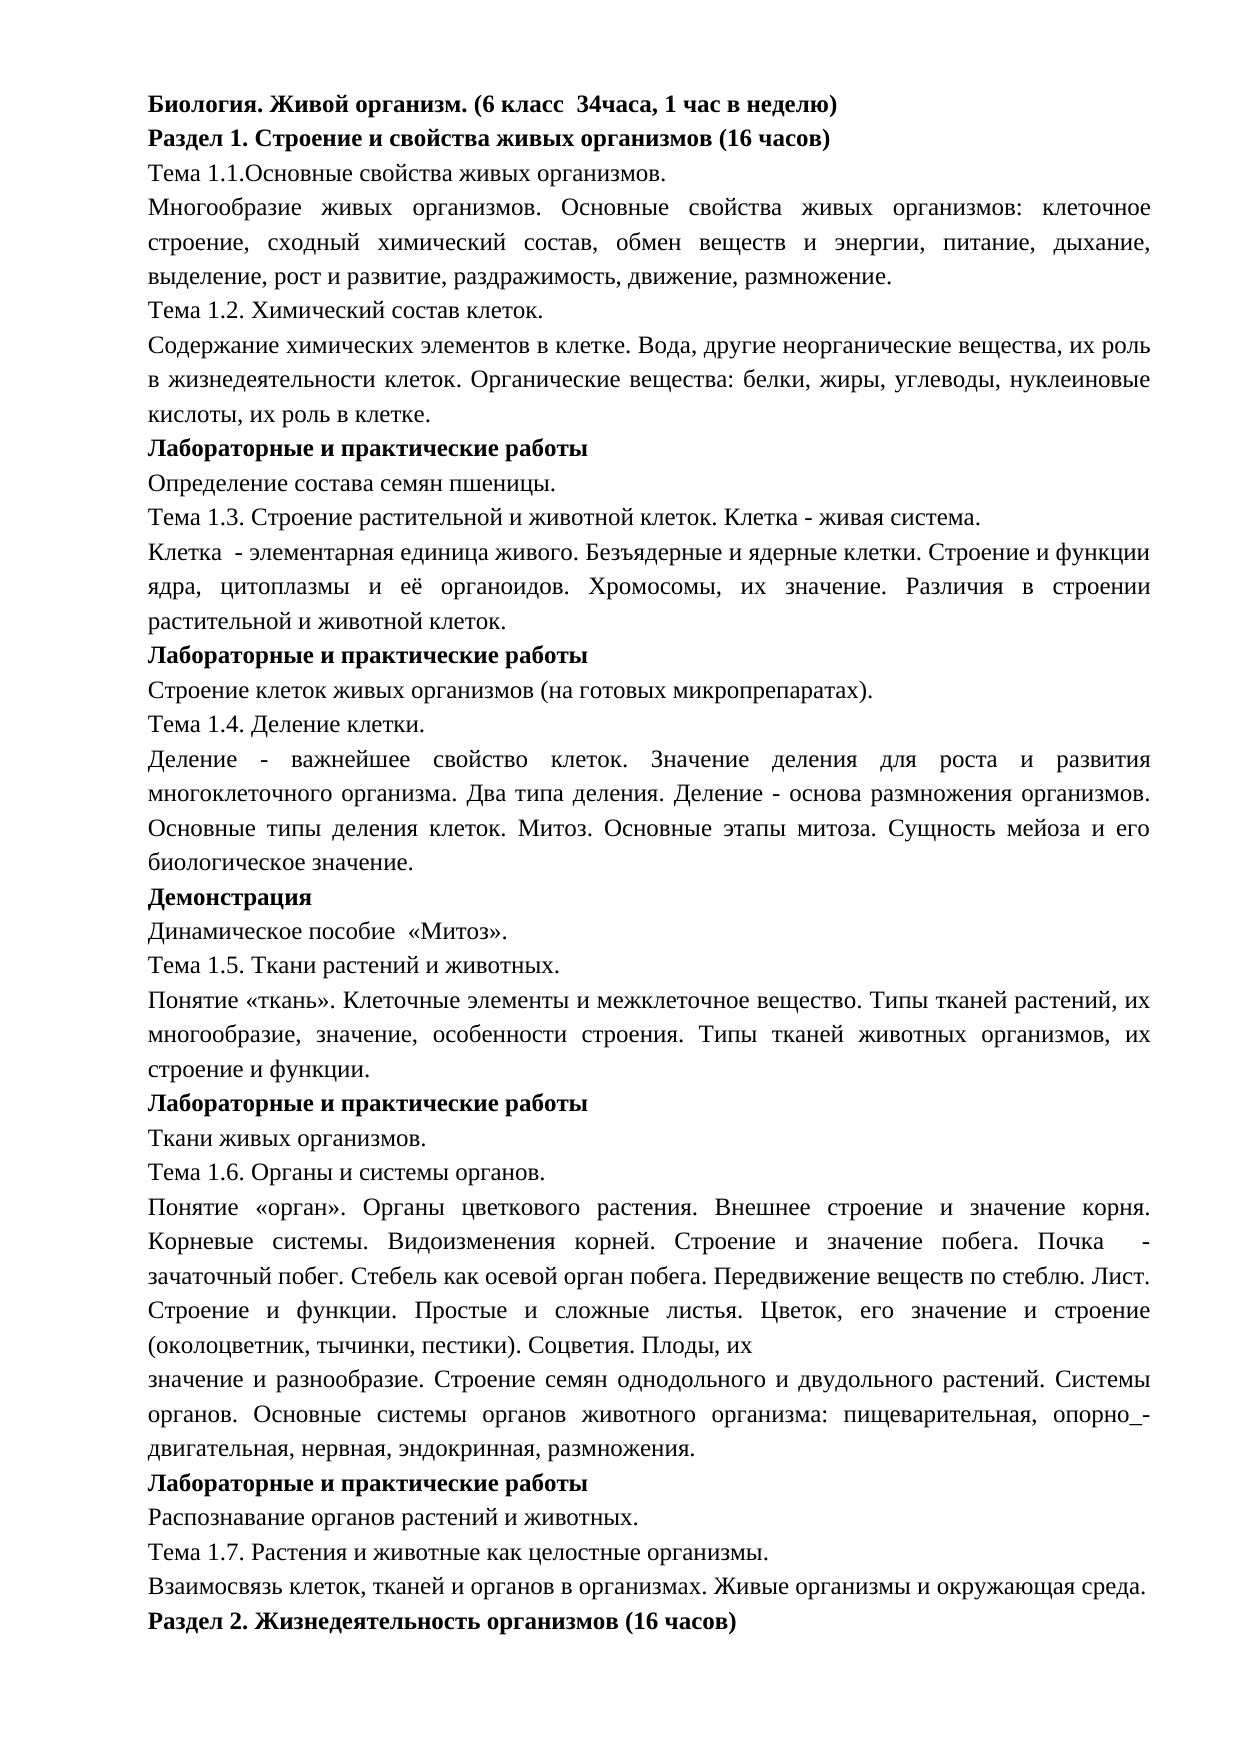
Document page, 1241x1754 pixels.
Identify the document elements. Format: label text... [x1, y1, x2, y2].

text Тема 1.7. Растения и животные как целостные организмы. [148, 1537, 1152, 1566]
text Демонстрация [148, 882, 1152, 910]
text Лабораторные и практические работы [148, 1468, 1152, 1497]
text Лабораторные и практические работы [148, 640, 1152, 669]
text Содержание химических элементов в клетке. Вода, другие неорганические вещества, их роль в жизнедеятельности клеток. Органические вещества: белки, жиры, углеводы, нуклеиновые кислоты, их роль в клетке. [148, 330, 1152, 428]
text Строение клеток живых организмов (на готовых микропрепаратах). [148, 675, 1152, 703]
text Лабораторные и практические работы [148, 1088, 1152, 1117]
text Понятие «ткань». Клеточные элементы и межклеточное вещество. Типы тканей растений, их многообразие, значение, особенности строения. Типы тканей животных организмов, их строение и функции. [148, 985, 1152, 1083]
text Тема 1.5. Ткани растений и животных. [148, 951, 1152, 979]
text Ткани живых организмов. [148, 1123, 1152, 1152]
text Деление - важнейшее свойство клеток. Значение деления для роста и развития многоклеточного организма. Два типа деления. Деление - основа размножения организмов. Основные типы деления клеток. Митоз. Основные этапы митоза. Сущность мейоза и его биологическое значение. [148, 744, 1152, 876]
text Раздел 1. Строение и свойства живых организмов (16 часов) [148, 123, 1152, 152]
text Взаимосвязь клеток, тканей и органов в организмах. Живые организмы и окружающая среда. [148, 1571, 1152, 1600]
text Определение состава семян пшеницы. [148, 468, 1152, 497]
text Тема 1.1.Основные свойства живых организмов. [148, 158, 1152, 186]
text Распознавание органов растений и животных. [148, 1502, 1152, 1531]
text Динамическое пособие «Митоз». [148, 916, 1152, 945]
text Клетка - элементарная единица живого. Безъядерные и ядерные клетки. Строение и функции ядра, цитоплазмы и её органоидов. Хромосомы, их значение. Различия в строении растительной и животной клеток. [148, 537, 1152, 634]
text Тема 1.2. Химический состав клеток. [148, 296, 1152, 324]
text Лабораторные и практические работы [148, 433, 1152, 462]
text Тема 1.4. Деление клетки. [148, 709, 1152, 738]
text Многообразие живых организмов. Основные свойства живых организмов: клеточное строение, сходный химический состав, обмен веществ и энергии, питание, дыхание, выделение, рост и развитие, раздражимость, движение, размножение. [148, 192, 1152, 290]
text Раздел 2. Жизнедеятельность организмов (16 часов) [148, 1606, 1152, 1634]
text Понятие «орган». Органы цветкового растения. Внешнее строение и значение корня. Корневые системы. Видоизменения корней. Строение и значение побега. Почка - зачаточный побег. Стебель как осевой орган побега. Передвижение веществ по стеблю. Лист. Строение и функции. Простые и сложные листья. Цветок, его значение и строение (околоцветник, тычинки, пестики). Соцветия. Плоды, их [148, 1192, 1152, 1359]
text Тема 1.6. Органы и системы органов. [148, 1157, 1152, 1186]
text Биология. Живой организм. (6 класс 34часа, 1 час в неделю) [148, 89, 1152, 117]
text Тема 1.3. Строение растительной и животной клеток. Клетка - живая система. [148, 502, 1152, 531]
text значение и разнообразие. Строение семян однодольного и двудольного растений. Системы органов. Основные системы органов животного организма: пищеварительная, опорно_- двигательная, нервная, эндокринная, размножения. [148, 1364, 1152, 1462]
